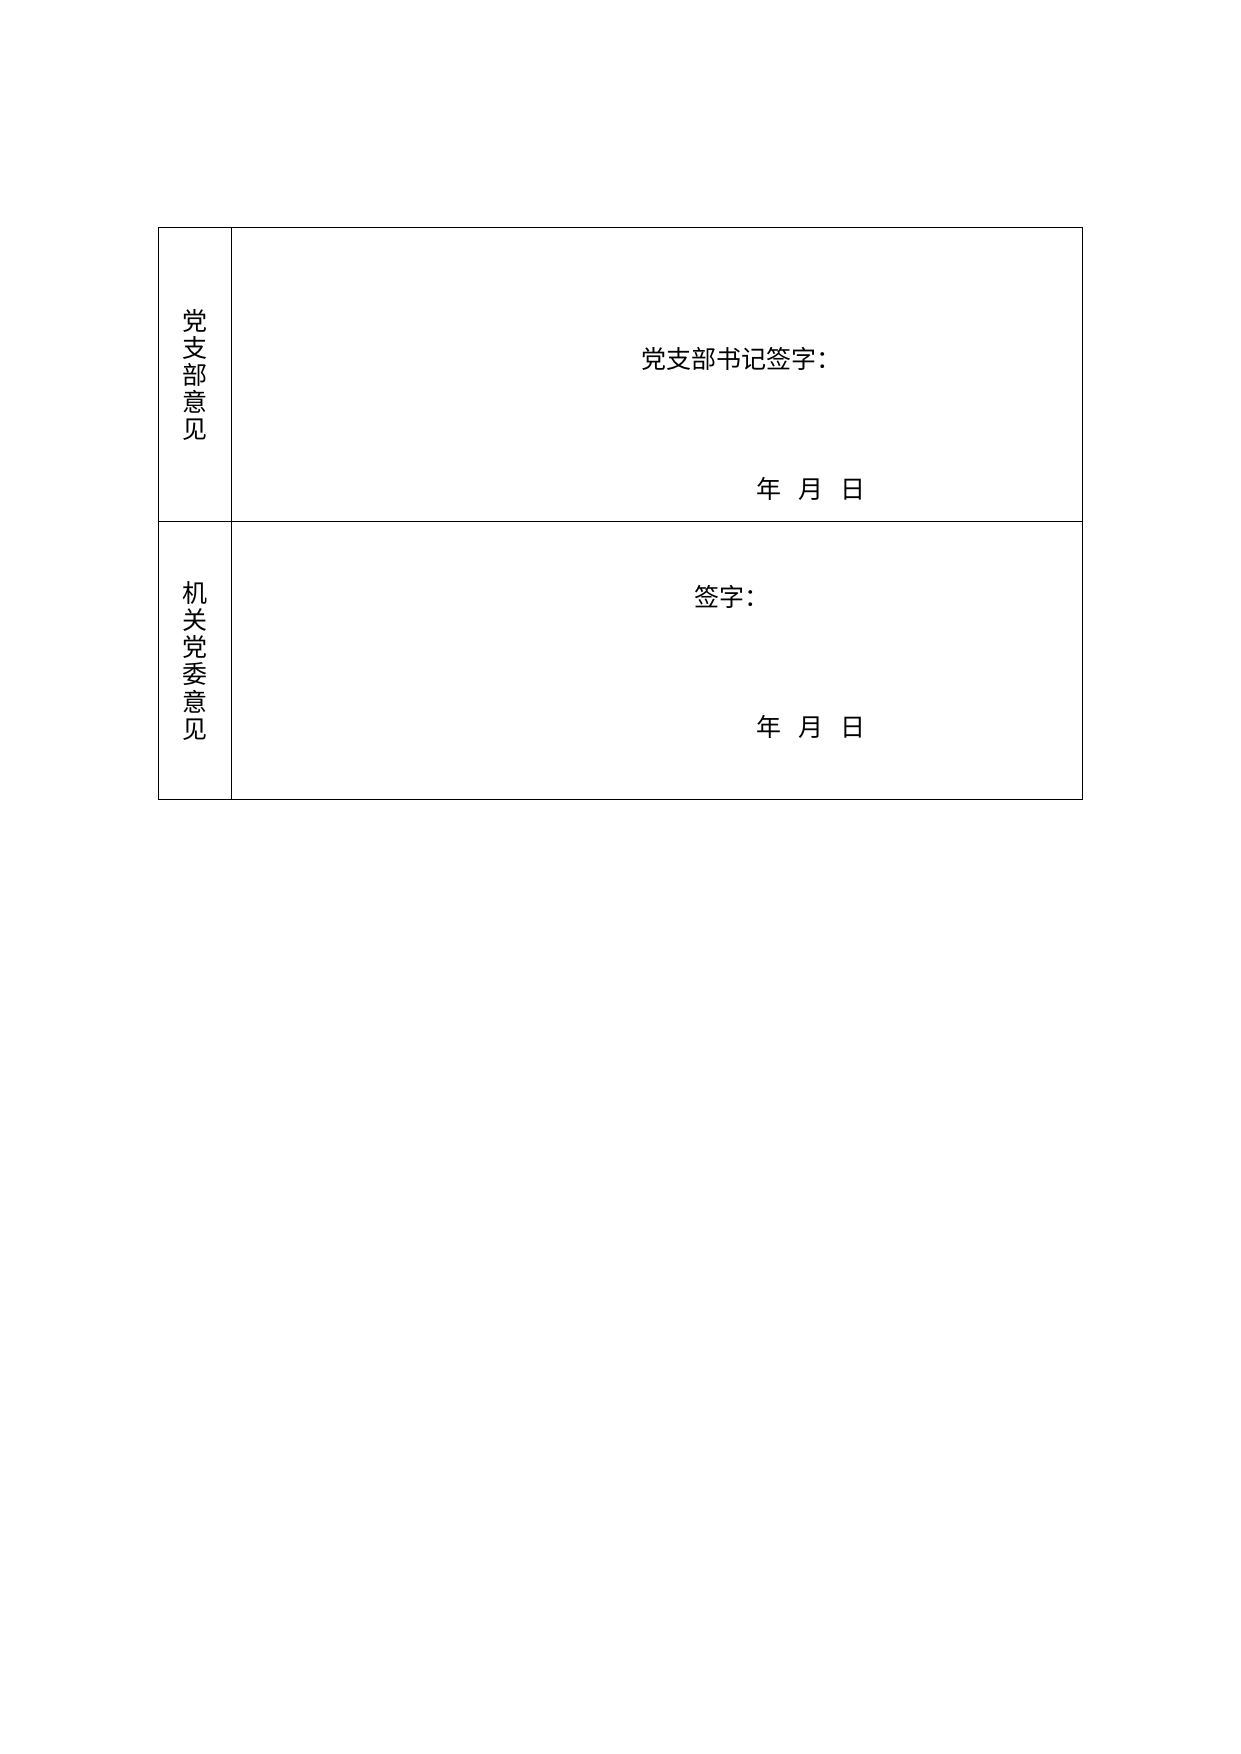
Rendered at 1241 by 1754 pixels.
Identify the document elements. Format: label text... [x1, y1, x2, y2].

table_cell 党支部意见 [159, 228, 231, 521]
table_cell 签字： 年 月 日 [232, 522, 1082, 799]
table_cell 机关党委意见 [159, 522, 231, 799]
table_cell 党支部书记签字： 年 月 日 [232, 228, 1082, 521]
